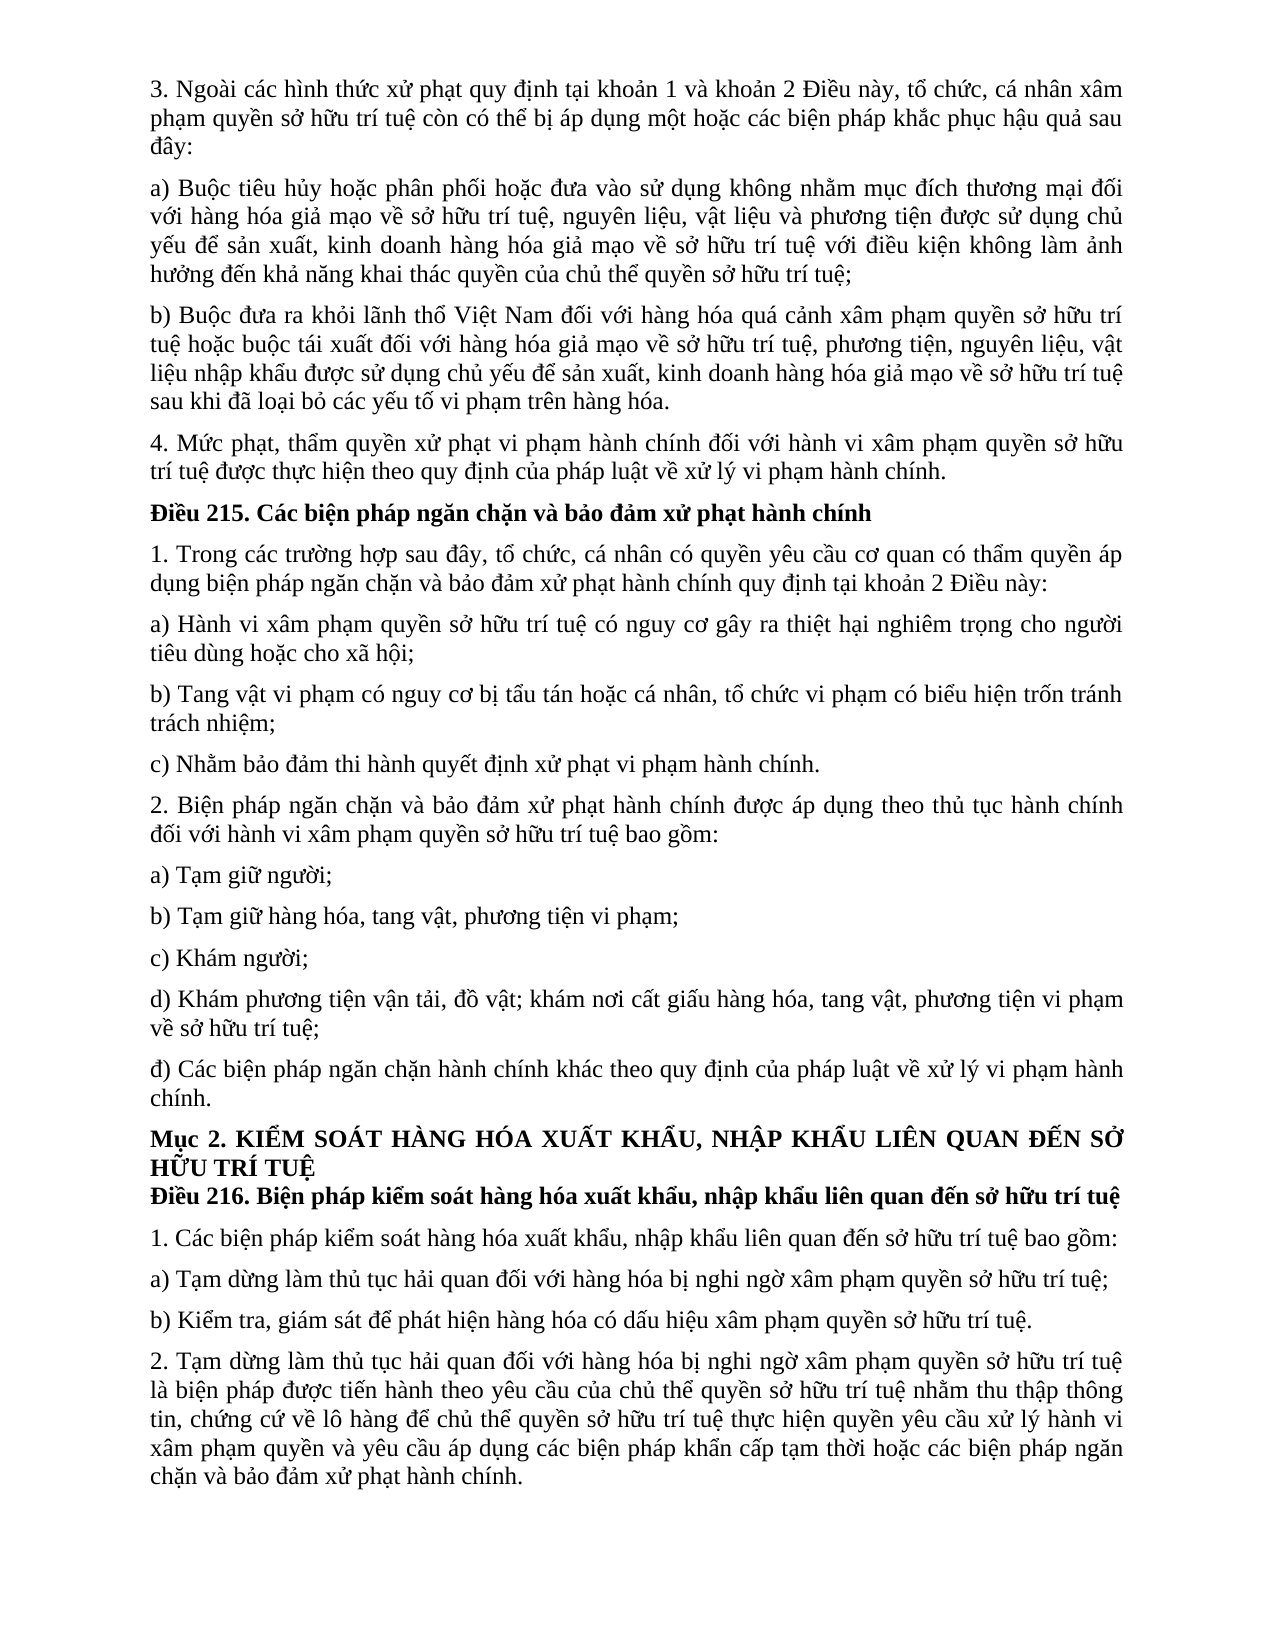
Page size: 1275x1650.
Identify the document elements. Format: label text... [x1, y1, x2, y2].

text b) Kiểm tra, giám sát để phát hiện hàng hóa có dấu hiệu xâm phạm quyền sở hữu trí tuệ. [150, 1305, 1125, 1334]
text 4. Mức phạt, thẩm quyền xử phạt vi phạm hành chính đối với hành vi xâm phạm quyền sở hữu trí tuệ được thực hiện theo quy định của pháp luật về xử lý vi phạm hành chính. [150, 428, 1125, 485]
text b) Tang vật vi phạm có nguy cơ bị tẩu tán hoặc cá nhân, tổ chức vi phạm có biểu hiện trốn tránh trách nhiệm; [150, 679, 1125, 736]
text 3. Ngoài các hình thức xử phạt quy định tại khoản 1 và khoản 2 Điều này, tổ chức, cá nhân xâm phạm quyền sở hữu trí tuệ còn có thể bị áp dụng một hoặc các biện pháp khắc phục hậu quả sau đây: [150, 74, 1125, 160]
text b) Tạm giữ hàng hóa, tang vật, phương tiện vi phạm; [150, 901, 1125, 930]
text Điều 216. Biện pháp kiểm soát hàng hóa xuất khẩu, nhập khẩu liên quan đến sở hữu trí tuệ [150, 1181, 1125, 1210]
text a) Tạm dừng làm thủ tục hải quan đối với hàng hóa bị nghi ngờ xâm phạm quyền sở hữu trí tuệ; [150, 1264, 1125, 1293]
text Điều 215. Các biện pháp ngăn chặn và bảo đảm xử phạt hành chính [150, 498, 1125, 526]
text 1. Các biện pháp kiểm soát hàng hóa xuất khẩu, nhập khẩu liên quan đến sở hữu trí tuệ bao gồm: [150, 1223, 1125, 1251]
text Mục 2. KIỂM SOÁT HÀNG HÓA XUẤT KHẨU, NHẬP KHẨU LIÊN QUAN ĐẾN SỞ HỮU TRÍ TUỆ [150, 1124, 1125, 1181]
text d) Khám phương tiện vận tải, đồ vật; khám nơi cất giấu hàng hóa, tang vật, phương tiện vi phạm về sở hữu trí tuệ; [150, 984, 1125, 1041]
text a) Tạm giữ người; [150, 860, 1125, 889]
text 2. Biện pháp ngăn chặn và bảo đảm xử phạt hành chính được áp dụng theo thủ tục hành chính đối với hành vi xâm phạm quyền sở hữu trí tuệ bao gồm: [150, 790, 1125, 848]
text c) Khám người; [150, 943, 1125, 971]
text a) Buộc tiêu hủy hoặc phân phối hoặc đưa vào sử dụng không nhằm mục đích thương mại đối với hàng hóa giả mạo về sở hữu trí tuệ, nguyên liệu, vật liệu và phương tiện được sử dụng chủ yếu để sản xuất, kinh doanh hàng hóa giả mạo về sở hữu trí tuệ với điều kiện không làm ảnh hưởng đến khả năng khai thác quyền của chủ thể quyền sở hữu trí tuệ; [150, 173, 1125, 288]
text 2. Tạm dừng làm thủ tục hải quan đối với hàng hóa bị nghi ngờ xâm phạm quyền sở hữu trí tuệ là biện pháp được tiến hành theo yêu cầu của chủ thể quyền sở hữu trí tuệ nhằm thu thập thông tin, chứng cứ về lô hàng để chủ thể quyền sở hữu trí tuệ thực hiện quyền yêu cầu xử lý hành vi xâm phạm quyền và yêu cầu áp dụng các biện pháp khẩn cấp tạm thời hoặc các biện pháp ngăn chặn và bảo đảm xử phạt hành chính. [150, 1346, 1125, 1490]
text a) Hành vi xâm phạm quyền sở hữu trí tuệ có nguy cơ gây ra thiệt hại nghiêm trọng cho người tiêu dùng hoặc cho xã hội; [150, 609, 1125, 666]
text đ) Các biện pháp ngăn chặn hành chính khác theo quy định của pháp luật về xử lý vi phạm hành chính. [150, 1054, 1125, 1111]
text b) Buộc đưa ra khỏi lãnh thổ Việt Nam đối với hàng hóa quá cảnh xâm phạm quyền sở hữu trí tuệ hoặc buộc tái xuất đối với hàng hóa giả mạo về sở hữu trí tuệ, phương tiện, nguyên liệu, vật liệu nhập khẩu được sử dụng chủ yếu để sản xuất, kinh doanh hàng hóa giả mạo về sở hữu trí tuệ sau khi đã loại bỏ các yếu tố vi phạm trên hàng hóa. [150, 300, 1125, 415]
text c) Nhằm bảo đảm thi hành quyết định xử phạt vi phạm hành chính. [150, 749, 1125, 778]
text 1. Trong các trường hợp sau đây, tổ chức, cá nhân có quyền yêu cầu cơ quan có thẩm quyền áp dụng biện pháp ngăn chặn và bảo đảm xử phạt hành chính quy định tại khoản 2 Điều này: [150, 539, 1125, 596]
